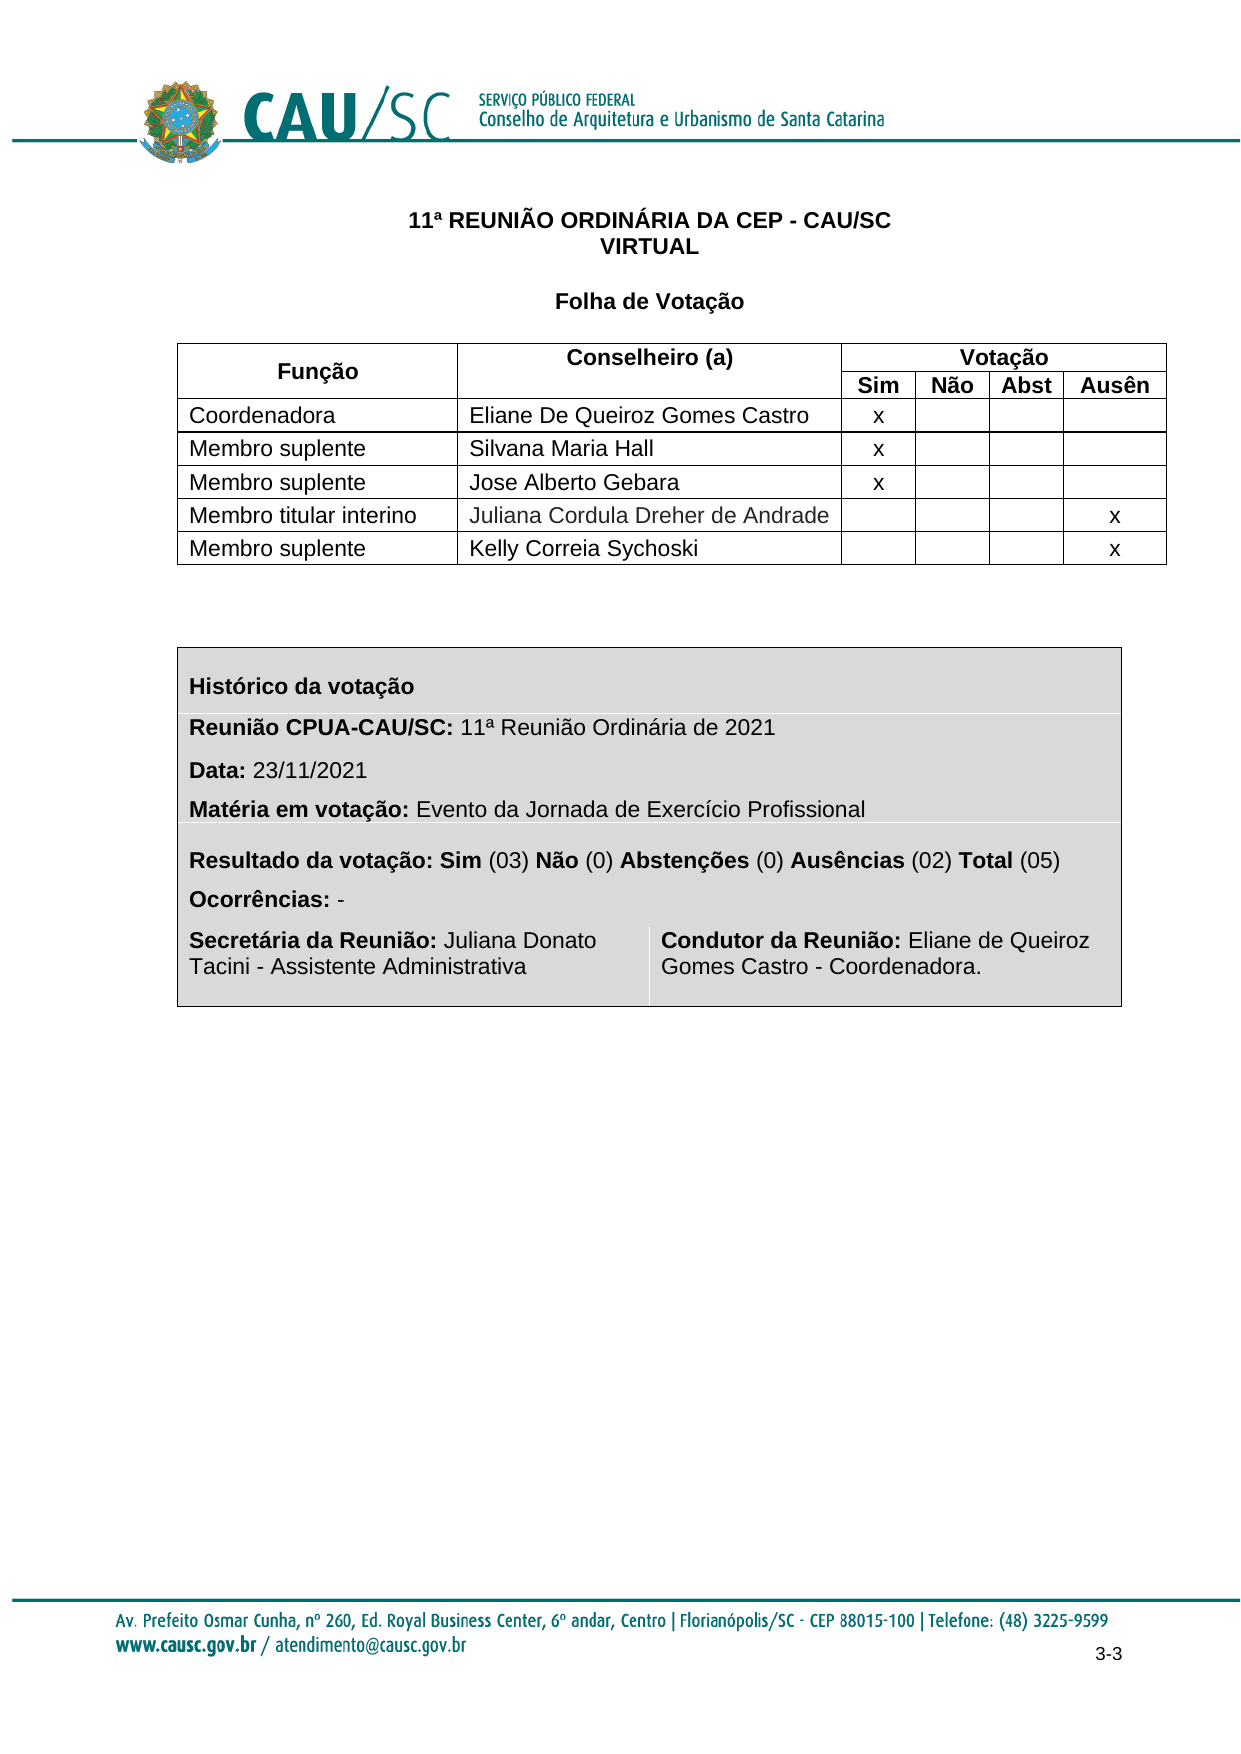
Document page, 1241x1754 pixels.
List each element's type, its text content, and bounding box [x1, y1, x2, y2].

table_cell Membro suplente [178, 466, 457, 498]
table_cell x [842, 466, 915, 498]
table_header Função [178, 344, 457, 398]
table_cell Ocorrências: - [178, 886, 1121, 927]
table_cell [916, 499, 989, 531]
table_cell Coordenadora [178, 399, 457, 431]
table_cell x [1064, 499, 1166, 531]
table_cell [916, 399, 989, 431]
table_cell [990, 499, 1063, 531]
table_cell [1064, 399, 1166, 431]
table_cell [916, 532, 989, 564]
table_header Histórico da votação [178, 648, 1121, 713]
table_cell x [842, 399, 915, 431]
table_cell Membro suplente [178, 433, 457, 464]
table_cell Data: 23/11/2021 Matéria em votação: Evento da Jornada de Exercício Profissional [178, 757, 1121, 822]
table_cell Ausên [1064, 372, 1166, 398]
table_cell Não [916, 372, 989, 398]
table_cell Juliana Cordula Dreher de Andrade [458, 499, 841, 531]
table_cell [842, 532, 915, 564]
table_cell Membro suplente [178, 532, 457, 564]
table_cell Membro titular interino [178, 499, 457, 531]
table_cell [842, 499, 915, 531]
table_cell Sim [842, 372, 915, 398]
table_cell [916, 466, 989, 498]
picture [11, 0, 1241, 1747]
table_header Votação [842, 344, 1166, 371]
table_cell [916, 433, 989, 464]
table_cell Secretária da Reunião: Juliana Donato Tacini - Assistente Administrativa [178, 927, 649, 1006]
table_cell [1064, 433, 1166, 464]
table_cell [1064, 466, 1166, 498]
table_cell Reunião CPUA-CAU/SC: 11ª Reunião Ordinária de 2021 [178, 714, 1121, 757]
table_cell Jose Alberto Gebara [458, 466, 841, 498]
table_cell Resultado da votação: Sim (03) Não (0) Abstenções (0) Ausências (02) Total (05) [178, 823, 1121, 886]
table_header Conselheiro (a) [458, 344, 841, 398]
table_cell [990, 399, 1063, 431]
text Folha de Votação [177, 288, 1122, 314]
table_cell [990, 532, 1063, 564]
table_cell Eliane De Queiroz Gomes Castro [458, 399, 841, 431]
text 11ª REUNIÃO ORDINÁRIA DA CEP - CAU/SC [177, 207, 1122, 233]
table_cell [990, 466, 1063, 498]
table_cell x [842, 433, 915, 464]
table_cell x [1064, 532, 1166, 564]
table_cell Condutor da Reunião: Eliane de Queiroz Gomes Castro - Coordenadora. [650, 927, 1121, 1006]
table_cell Silvana Maria Hall [458, 433, 841, 464]
table_cell [990, 433, 1063, 464]
table_cell Kelly Correia Sychoski [458, 532, 841, 564]
table_cell Abst [990, 372, 1063, 398]
text VIRTUAL [177, 233, 1122, 259]
